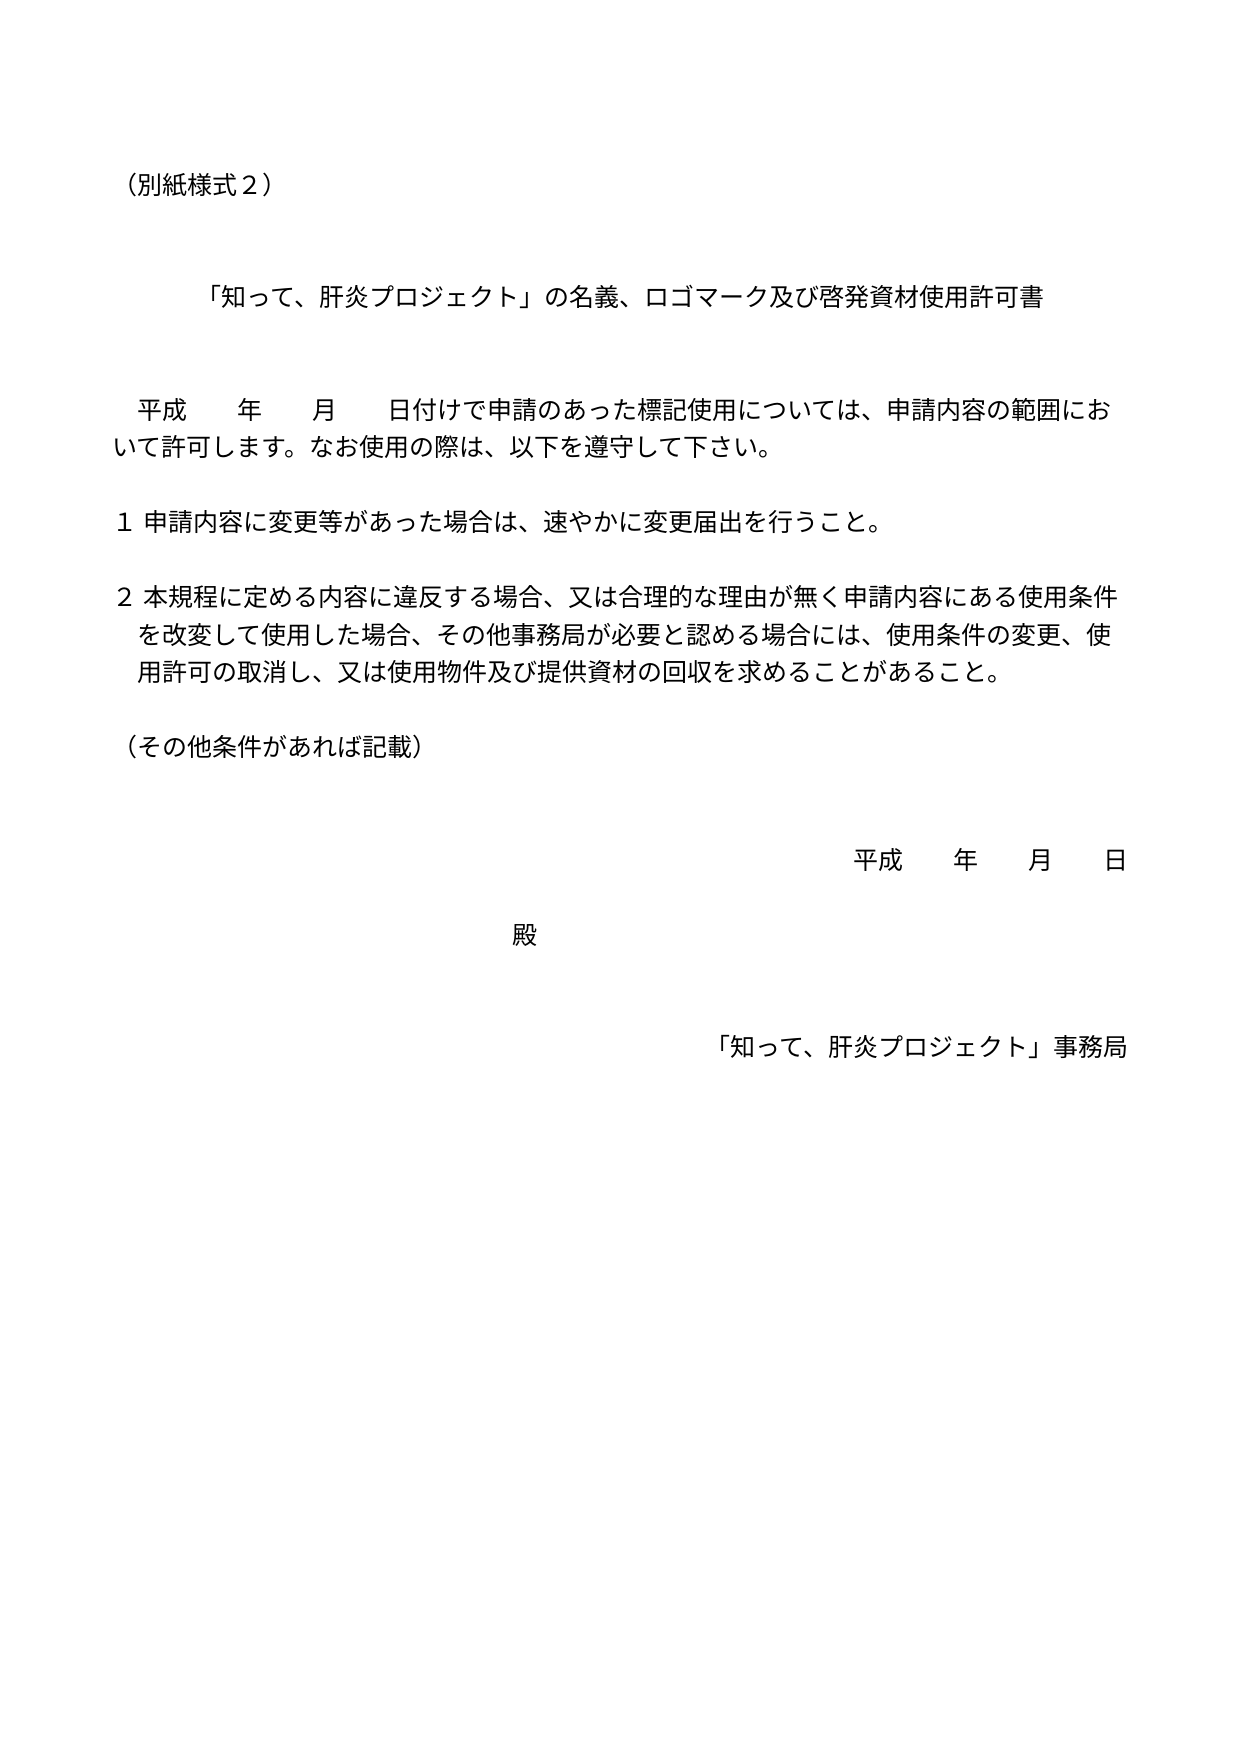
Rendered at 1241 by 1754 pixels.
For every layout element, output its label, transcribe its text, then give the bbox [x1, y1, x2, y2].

text （別紙様式２） [112, 164, 1128, 202]
text ２ 本規程に定める内容に違反する場合、又は合理的な理由が無く申請内容にある使用条件を改変して使用した場合、その他事務局が必要と認める場合には、使用条件の変更、使用許可の取消し、又は使用物件及び提供資材の回収を求めることがあること。 [112, 577, 1128, 689]
text 「知って、肝炎プロジェクト」の名義、ロゴマーク及び啓発資材使用許可書 [112, 277, 1128, 314]
text 殿 [137, 914, 1128, 952]
text （その他条件があれば記載） [112, 727, 1128, 764]
text 「知って、肝炎プロジェクト」事務局 [112, 1027, 1128, 1064]
text 平成 年 月 日付けで申請のあった標記使用については、申請内容の範囲において許可します。なお使用の際は、以下を遵守して下さい。 [112, 389, 1128, 464]
text 平成 年 月 日 [112, 839, 1128, 877]
text １ 申請内容に変更等があった場合は、速やかに変更届出を行うこと。 [112, 502, 1128, 539]
